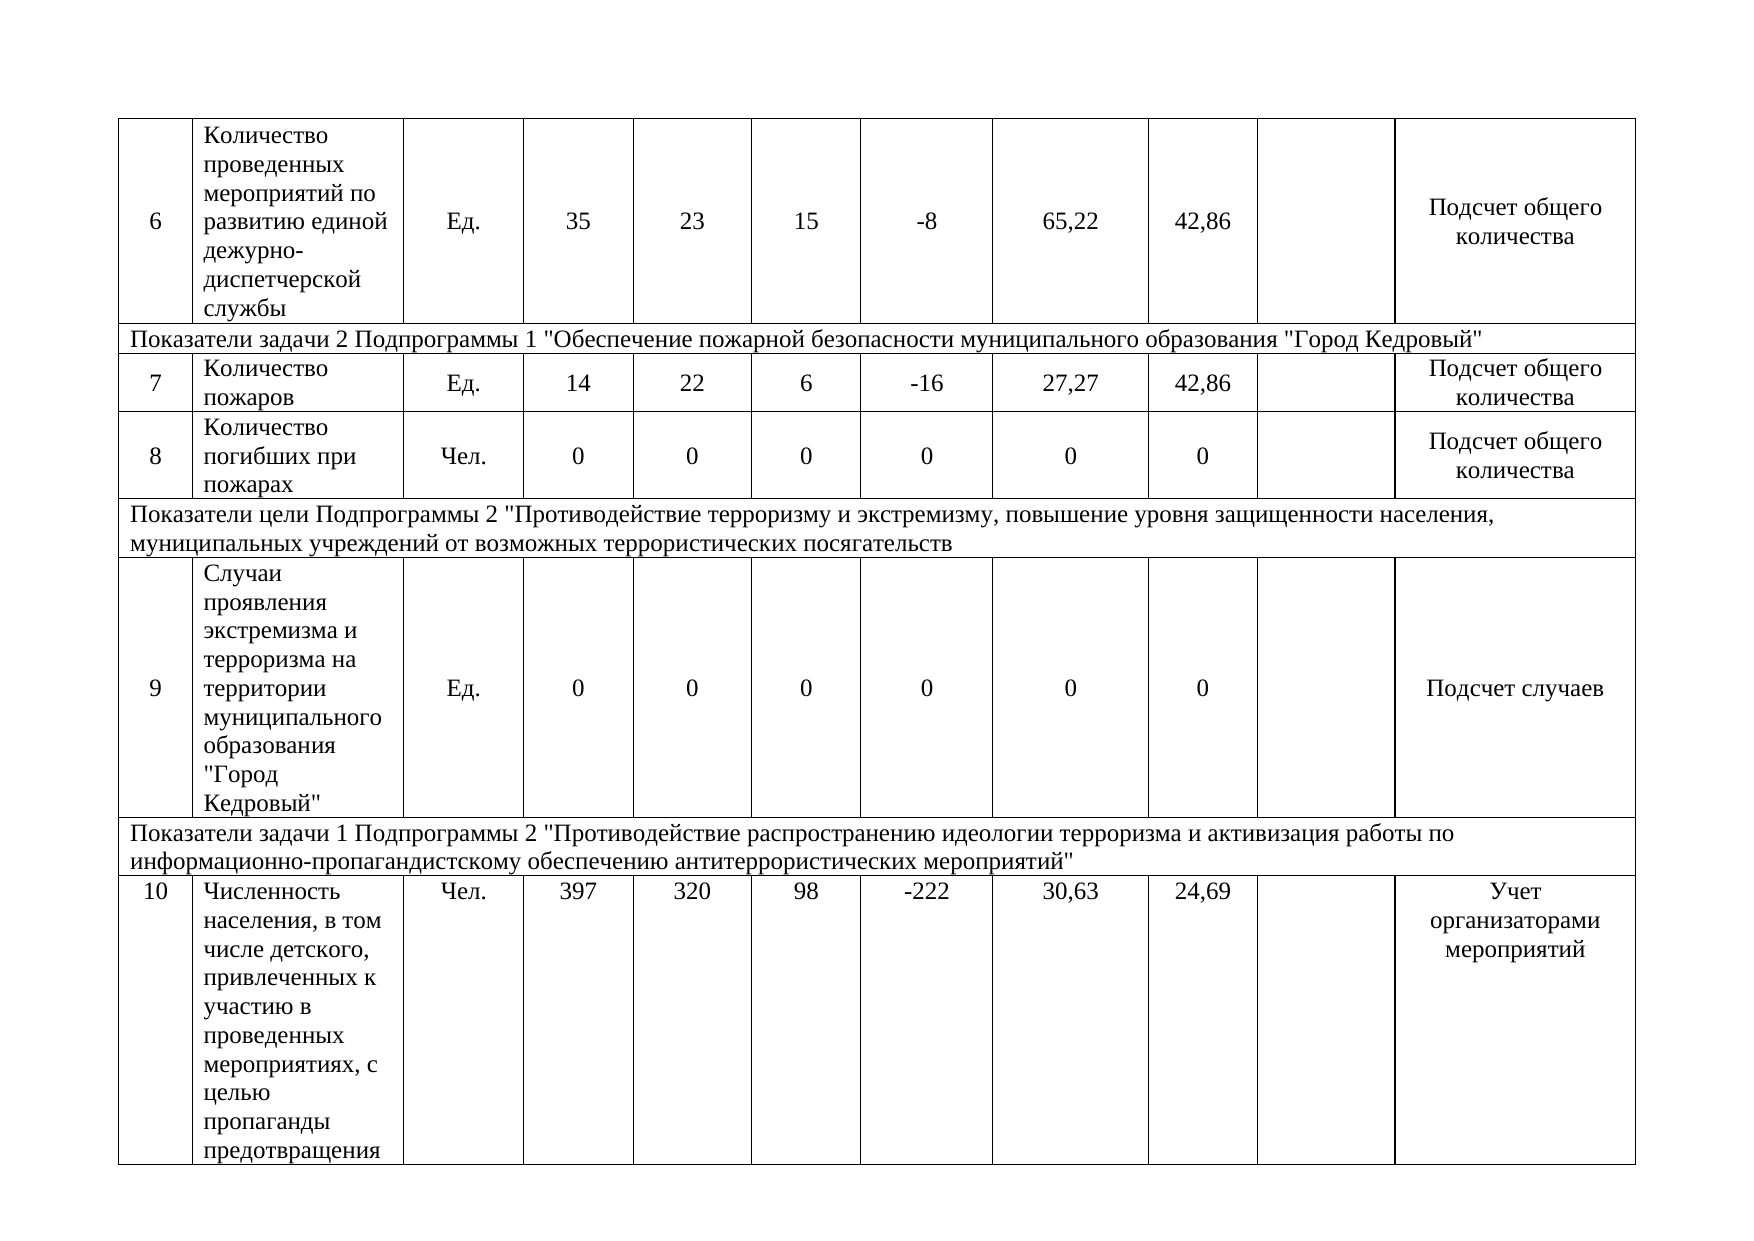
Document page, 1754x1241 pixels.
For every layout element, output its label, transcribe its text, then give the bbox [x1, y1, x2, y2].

table_cell 0 [524, 412, 633, 498]
table_cell -222 [861, 876, 992, 1164]
table_cell Подсчет общего количества [1396, 354, 1635, 411]
table_cell 0 [752, 412, 860, 498]
table_cell [1258, 876, 1394, 1164]
table_cell 320 [634, 876, 751, 1164]
table_cell Количество пожаров [193, 354, 403, 411]
table_cell 24,69 [1149, 876, 1257, 1164]
table_cell 0 [634, 412, 751, 498]
table_cell 42,86 [1149, 354, 1257, 411]
table_cell 30,63 [993, 876, 1148, 1164]
table_cell 9 [119, 558, 192, 817]
table_cell [1258, 119, 1394, 323]
table_cell Показатели цели Подпрограммы 2 "Противодействие терроризму и экстремизму, повышение уровня защищенности населения, муниципальных учреждений от возможных террористических посягательств [119, 499, 1635, 557]
table_cell 23 [634, 119, 751, 323]
table_cell Количество погибших при пожарах [193, 412, 403, 498]
table_cell Подсчет случаев [1396, 558, 1635, 817]
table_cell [1396, 876, 1635, 1164]
table_cell -8 [861, 119, 992, 323]
table_cell 8 [119, 412, 192, 498]
table_cell 15 [752, 119, 860, 323]
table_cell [193, 876, 403, 1164]
table_cell [1258, 354, 1394, 411]
table_cell 98 [752, 876, 860, 1164]
table_cell Показатели задачи 2 Подпрограммы 1 "Обеспечение пожарной безопасности муниципального образования "Город Кедровый" [119, 324, 1635, 352]
table_cell 0 [524, 558, 633, 817]
table_cell Чел. [404, 412, 523, 498]
table_cell Ед. [404, 558, 523, 817]
table_cell 0 [752, 558, 860, 817]
table_cell Случаи проявления экстремизма и терроризма на территории муниципального образования "Город Кедровый" [193, 558, 403, 817]
table_cell Ед. [404, 354, 523, 411]
table_cell 0 [993, 558, 1148, 817]
table_cell 14 [524, 354, 633, 411]
table_cell Количество проведенных мероприятий по развитию единой дежурно-диспетчерской службы [193, 119, 403, 323]
table_cell 0 [861, 412, 992, 498]
table_cell 65,22 [993, 119, 1148, 323]
table_cell Показатели задачи 1 Подпрограммы 2 "Противодействие распространению идеологии терроризма и активизация работы по информационно-пропагандистскому обеспечению антитеррористических мероприятий" [119, 818, 1635, 875]
table_cell [1258, 412, 1394, 498]
table_cell 42,86 [1149, 119, 1257, 323]
table_cell Чел. [404, 876, 523, 1164]
table_cell 10 [119, 876, 192, 1164]
table_cell 0 [1149, 412, 1257, 498]
table_cell [1258, 558, 1394, 817]
table_cell 0 [634, 558, 751, 817]
table_cell -16 [861, 354, 992, 411]
table_cell 397 [524, 876, 633, 1164]
table_cell 0 [993, 412, 1148, 498]
table_cell 27,27 [993, 354, 1148, 411]
table_cell 6 [752, 354, 860, 411]
table_cell 22 [634, 354, 751, 411]
table_cell 0 [861, 558, 992, 817]
table_cell 6 [119, 119, 192, 323]
table_cell 35 [524, 119, 633, 323]
table_cell 0 [1149, 558, 1257, 817]
table_cell 7 [119, 354, 192, 411]
table_cell Подсчет общего количества [1396, 412, 1635, 498]
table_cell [1396, 119, 1635, 323]
table_cell Ед. [404, 119, 523, 323]
